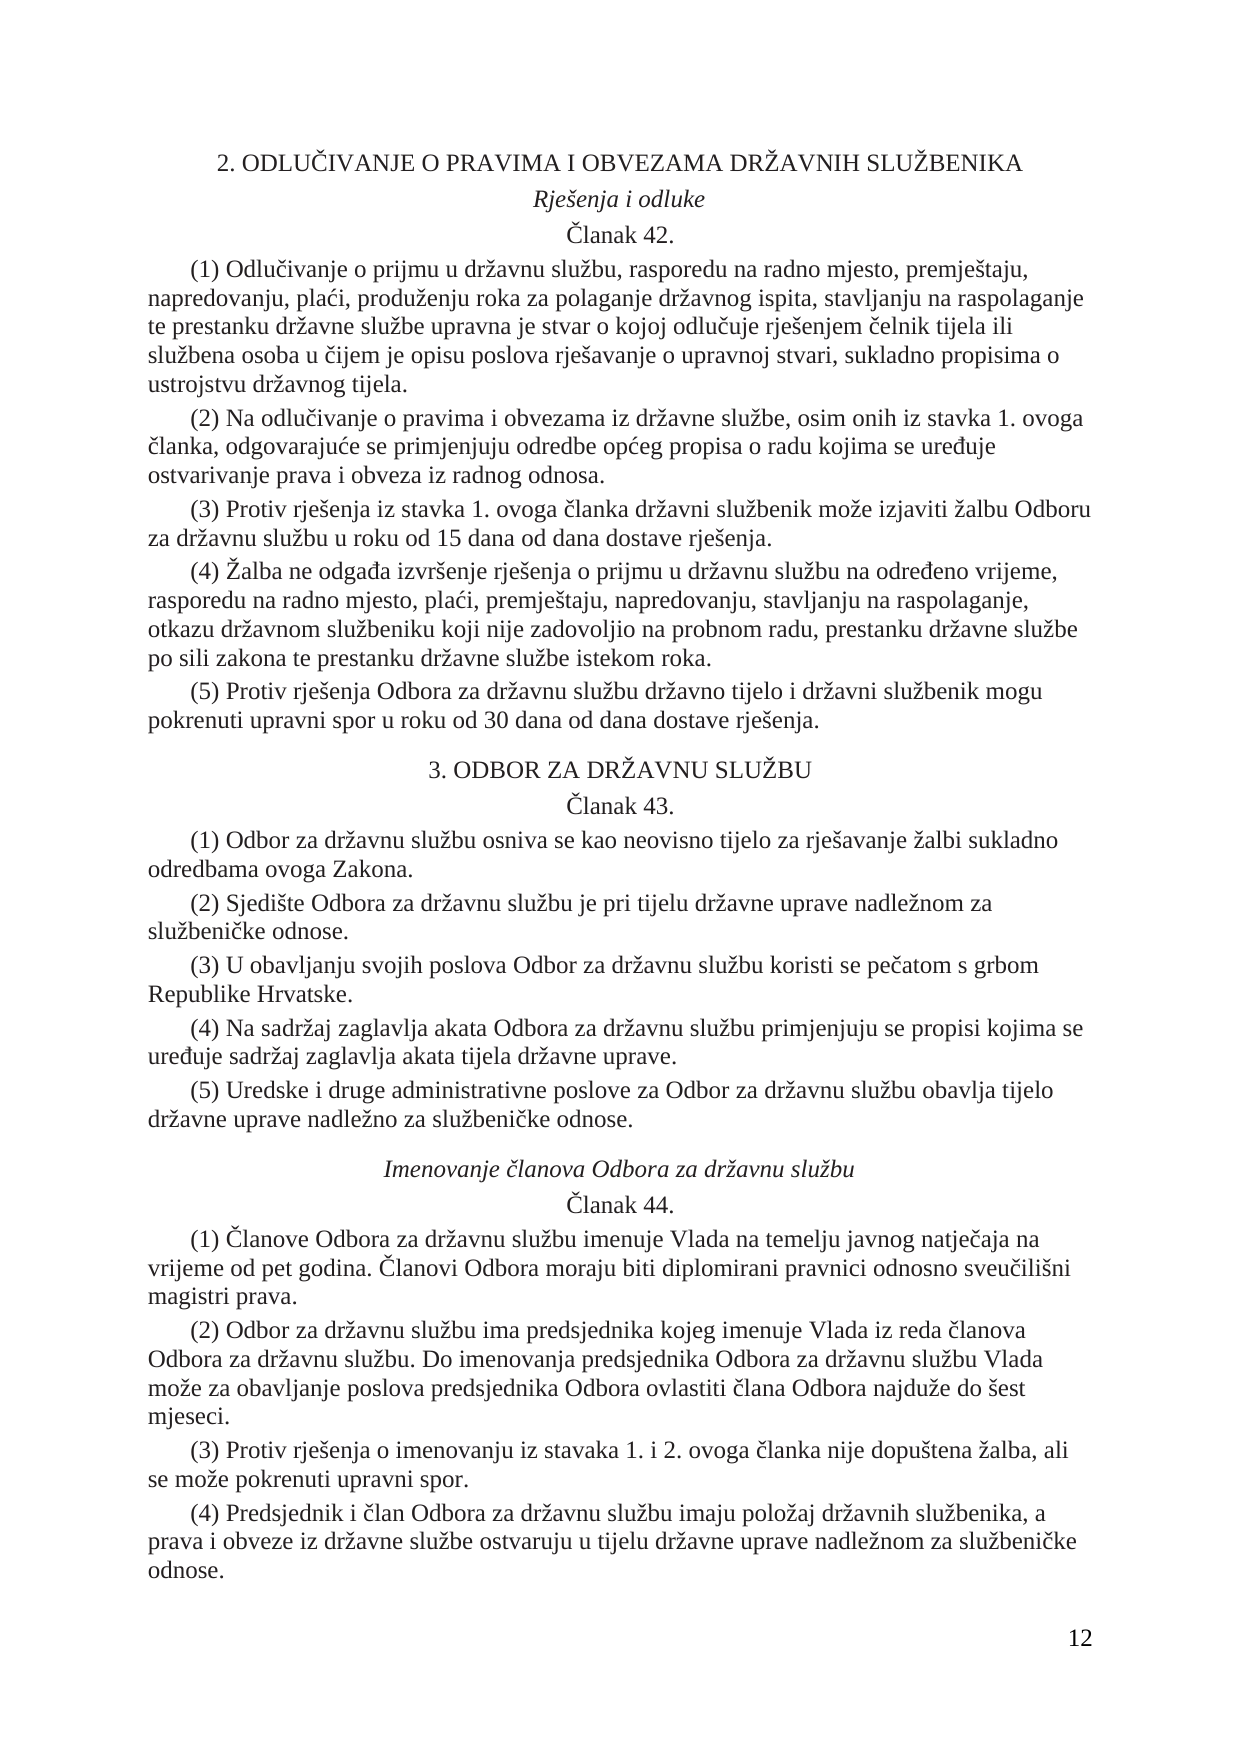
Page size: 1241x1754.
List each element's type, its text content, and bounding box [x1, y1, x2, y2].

text (1) Članove Odbora za državnu službu imenuje Vlada na temelju javnog natječaja na vrijeme od pet godina. Članovi Odbora moraju biti diplomirani pravnici odnosno sveučilišni magistri prava. [148, 1224, 1093, 1310]
text (4) Na sadržaj zaglavlja akata Odbora za državnu službu primjenjuju se propisi kojima se uređuje sadržaj zaglavlja akata tijela državne uprave. [148, 1013, 1093, 1070]
text (5) Protiv rješenja Odbora za državnu službu državno tijelo i državni službenik mogu pokrenuti upravni spor u roku od 30 dana od dana dostave rješenja. [148, 676, 1093, 734]
text (2) Odbor za državnu službu ima predsjednika kojeg imenuje Vlada iz reda članova Odbora za državnu službu. Do imenovanja predsjednika Odbora za državnu službu Vlada može za obavljanje poslova predsjednika Odbora ovlastiti člana Odbora najduže do šest mjeseci. [148, 1315, 1093, 1430]
text (3) Protiv rješenja o imenovanju iz stavaka 1. i 2. ovoga članka nije dopuštena žalba, ali se može pokrenuti upravni spor. [148, 1435, 1093, 1493]
text 3. ODBOR ZA DRŽAVNU SLUŽBU [148, 755, 1093, 784]
text Članak 44. [148, 1190, 1093, 1219]
text Rješenja i odluke [148, 184, 1093, 213]
text Imenovanje članova Odbora za državnu službu [148, 1154, 1093, 1183]
text (4) Predsjednik i član Odbora za državnu službu imaju položaj državnih službenika, a prava i obveze iz državne službe ostvaruju u tijelu državne uprave nadležnom za službeničke odnose. [148, 1498, 1093, 1584]
text (1) Odbor za državnu službu osniva se kao neovisno tijelo za rješavanje žalbi sukladno odredbama ovoga Zakona. [148, 825, 1093, 883]
text Članak 43. [148, 791, 1093, 820]
text (3) Protiv rješenja iz stavka 1. ovoga članka državni službenik može izjaviti žalbu Odboru za državnu službu u roku od 15 dana od dana dostave rješenja. [148, 494, 1093, 551]
text (5) Uredske i druge administrativne poslove za Odbor za državnu službu obavlja tijelo državne uprave nadležno za službeničke odnose. [148, 1075, 1093, 1133]
text (2) Na odlučivanje o pravima i obvezama iz državne službe, osim onih iz stavka 1. ovoga članka, odgovarajuće se primjenjuju odredbe općeg propisa o radu kojima se uređuje ostvarivanje prava i obveza iz radnog odnosa. [148, 403, 1093, 489]
text Članak 42. [148, 220, 1093, 249]
text (4) Žalba ne odgađa izvršenje rješenja o prijmu u državnu službu na određeno vrijeme, rasporedu na radno mjesto, plaći, premještaju, napredovanju, stavljanju na raspolaganje, otkazu državnom službeniku koji nije zadovoljio na probnom radu, prestanku državne službe po sili zakona te prestanku državne službe istekom roka. [148, 556, 1093, 671]
text (3) U obavljanju svojih poslova Odbor za državnu službu koristi se pečatom s grbom Republike Hrvatske. [148, 950, 1093, 1008]
text (2) Sjedište Odbora za državnu službu je pri tijelu državne uprave nadležnom za službeničke odnose. [148, 888, 1093, 945]
text (1) Odlučivanje o prijmu u državnu službu, rasporedu na radno mjesto, premještaju, napredovanju, plaći, produženju roka za polaganje državnog ispita, stavljanju na raspolaganje te prestanku državne službe upravna je stvar o kojoj odlučuje rješenjem čelnik tijela ili službena osoba u čijem je opisu poslova rješavanje o upravnoj stvari, sukladno propisima o ustrojstvu državnog tijela. [148, 254, 1093, 398]
text 2. ODLUČIVANJE O PRAVIMA I OBVEZAMA DRŽAVNIH SLUŽBENIKA [148, 148, 1093, 176]
